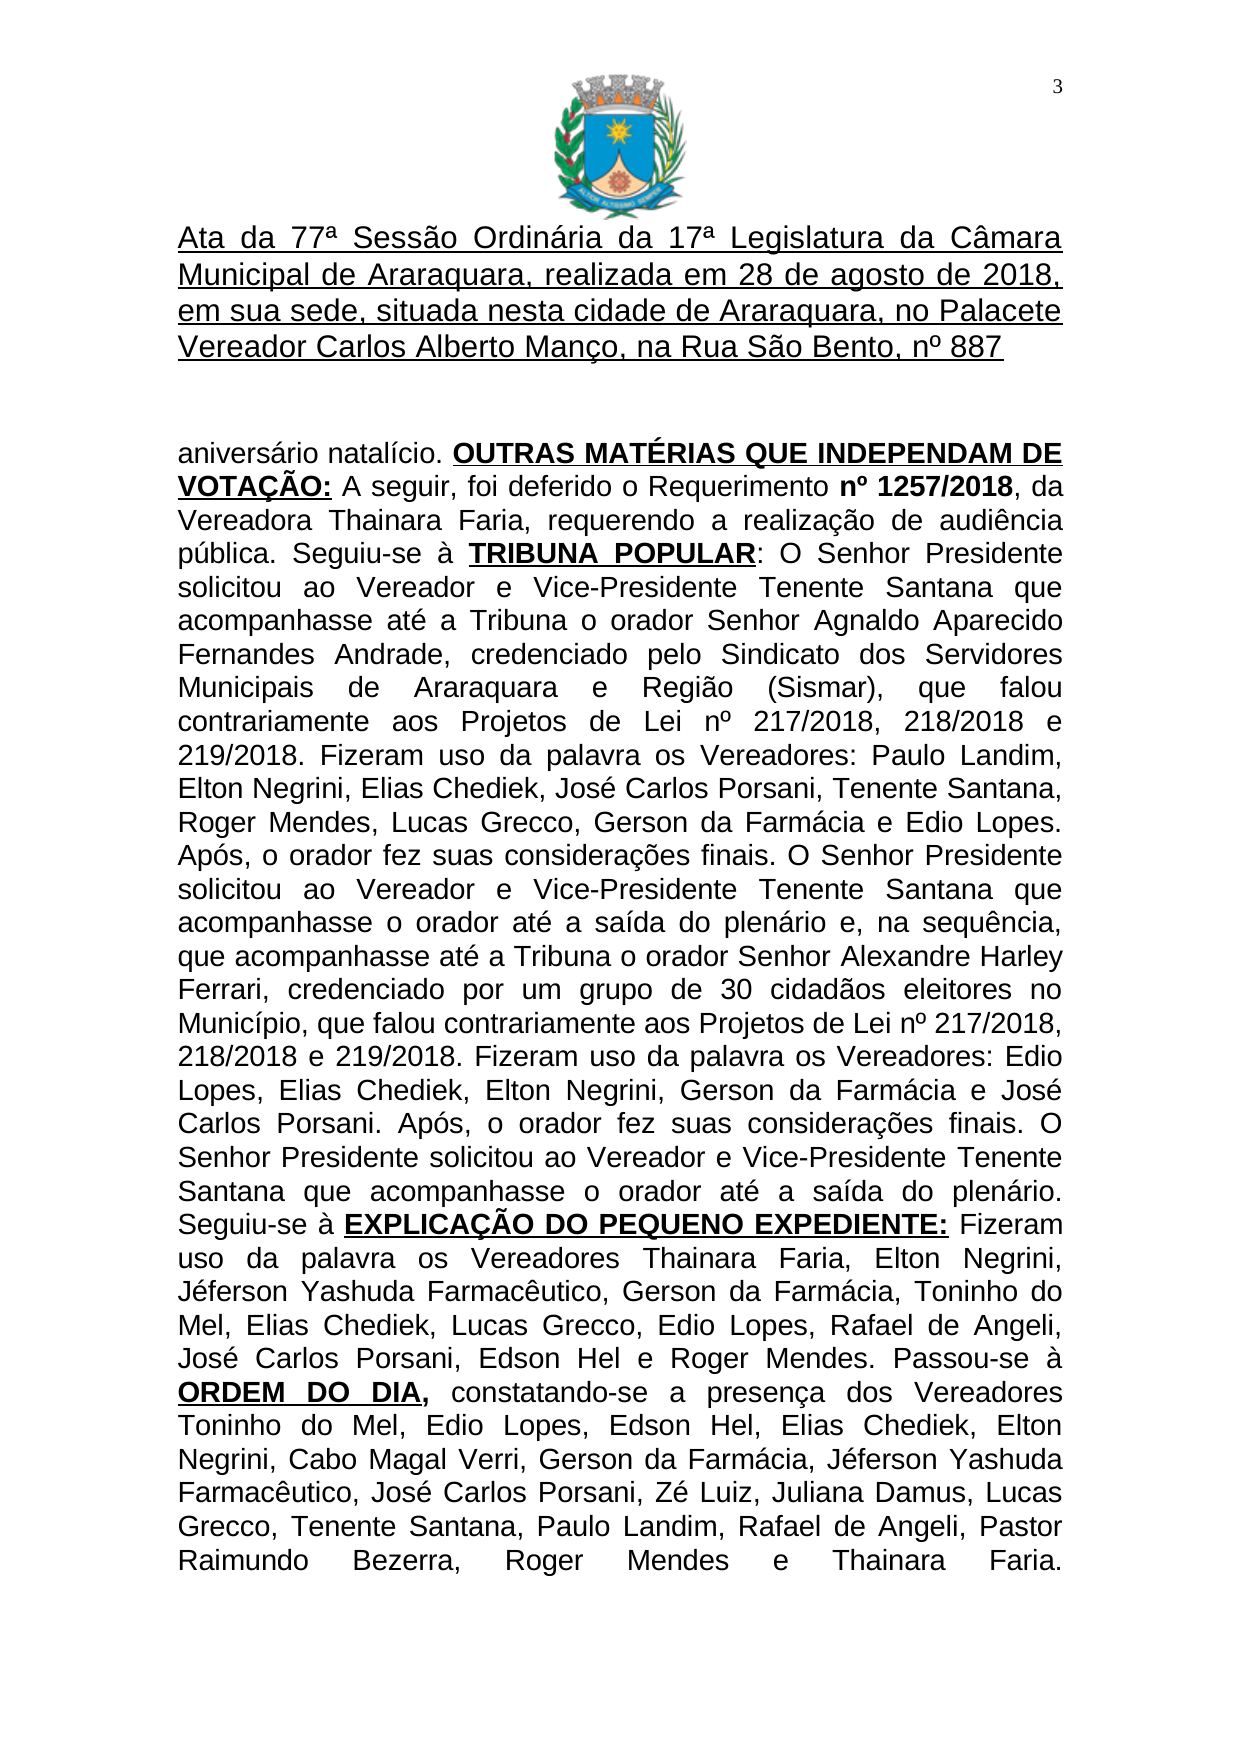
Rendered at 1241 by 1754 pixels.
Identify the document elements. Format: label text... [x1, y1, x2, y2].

picture [553, 73, 687, 220]
